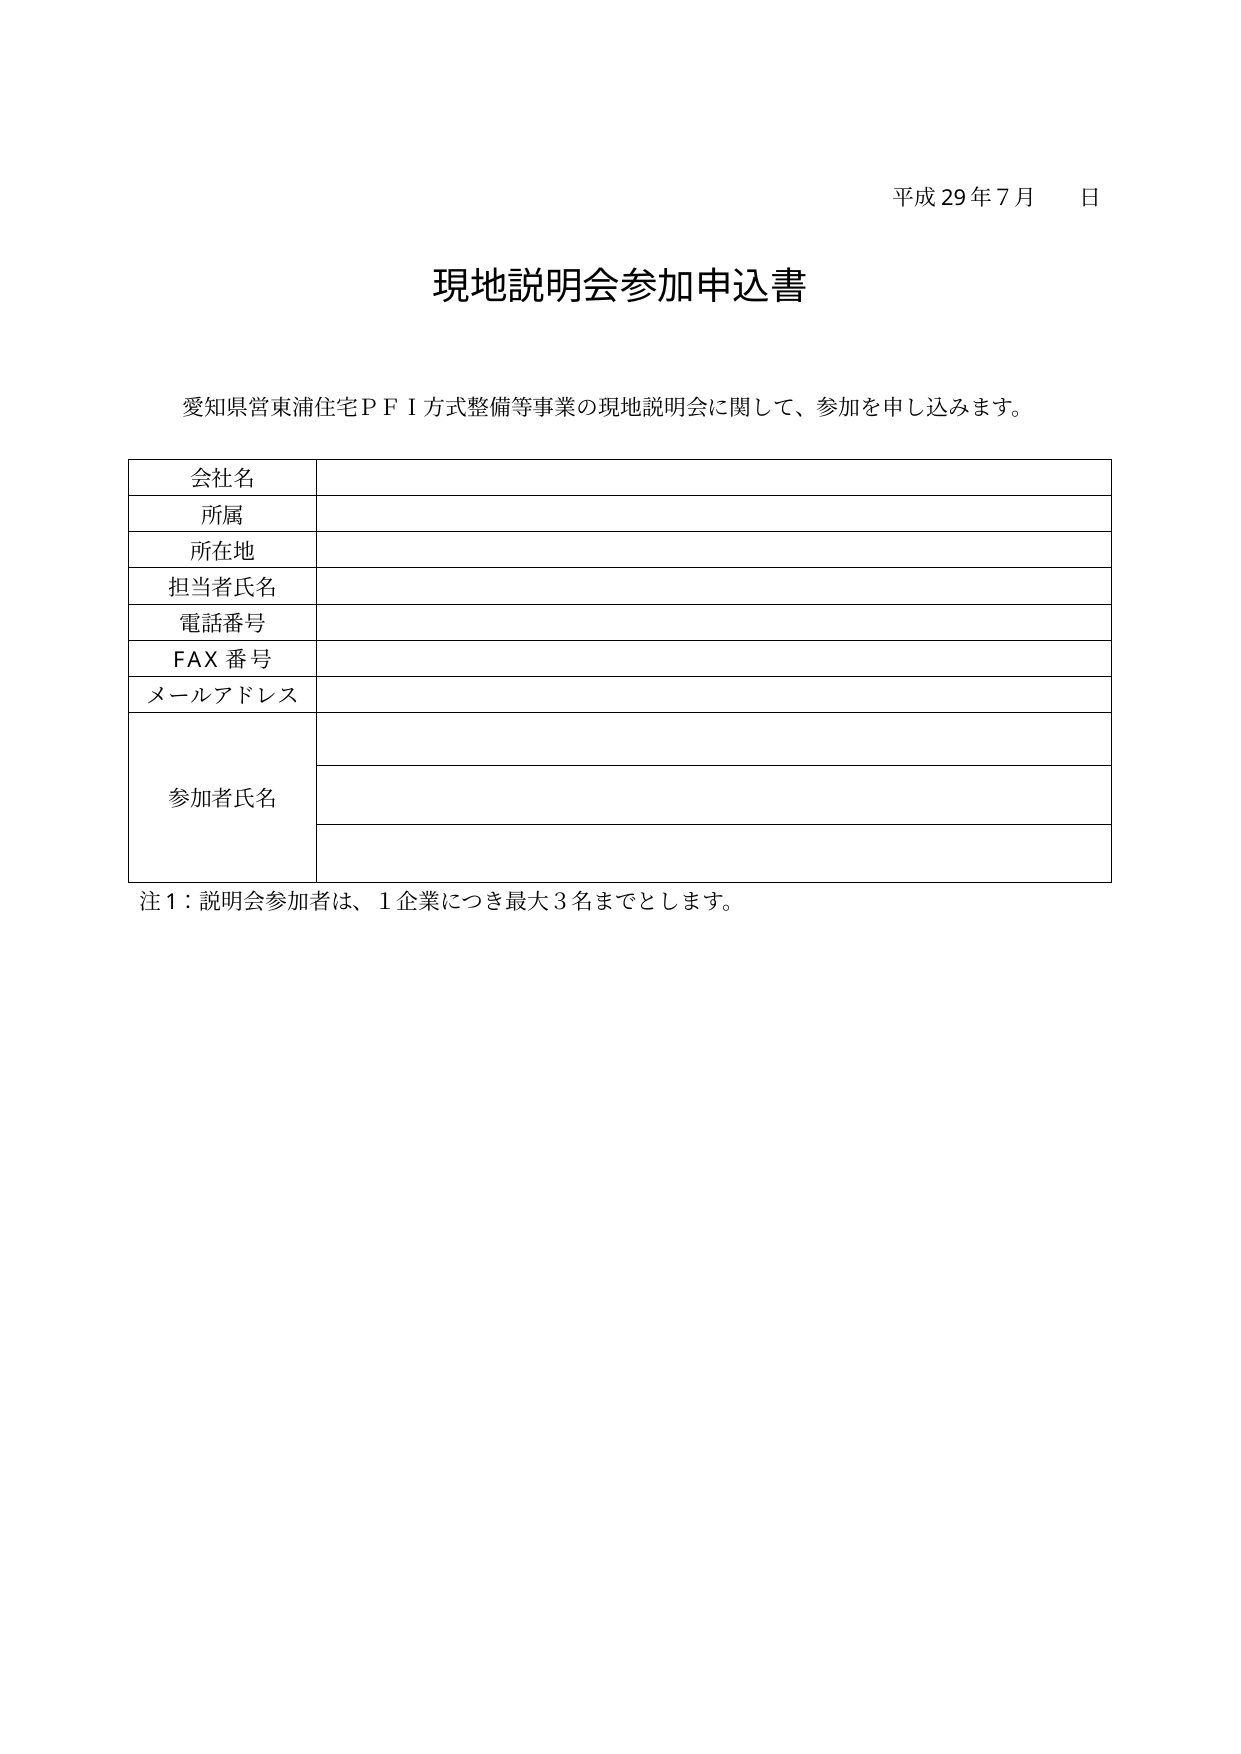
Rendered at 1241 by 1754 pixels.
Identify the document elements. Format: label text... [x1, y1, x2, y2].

text 平成29年７月 日 [139, 178, 1101, 213]
table_header 会社名 [129, 460, 316, 495]
table_cell [317, 532, 1111, 567]
table_cell [317, 641, 1111, 676]
text 愛知県営東浦住宅ＰＦＩ方式整備等事業の現地説明会に関して、参加を申し込みます。 [151, 389, 1101, 424]
table_cell 電話番号 [129, 605, 316, 639]
table_cell 担当者氏名 [129, 568, 316, 603]
table_header [317, 460, 1111, 495]
table_cell [317, 677, 1111, 712]
table_cell FAX番号 [129, 641, 316, 676]
table_cell 所在地 [129, 532, 316, 567]
table_cell 所属 [129, 496, 316, 531]
table_cell [317, 496, 1111, 531]
table_cell メールアドレス [129, 677, 316, 712]
table_cell [317, 605, 1111, 639]
table_cell [317, 825, 1111, 882]
table_cell [317, 568, 1111, 603]
table_cell 参加者氏名 [129, 713, 316, 882]
table_cell [317, 713, 1111, 765]
text 現地説明会参加申込書 [139, 248, 1101, 318]
table_cell [317, 766, 1111, 824]
text 注1：説明会参加者は、１企業につき最大３名までとします。 [139, 883, 1101, 918]
